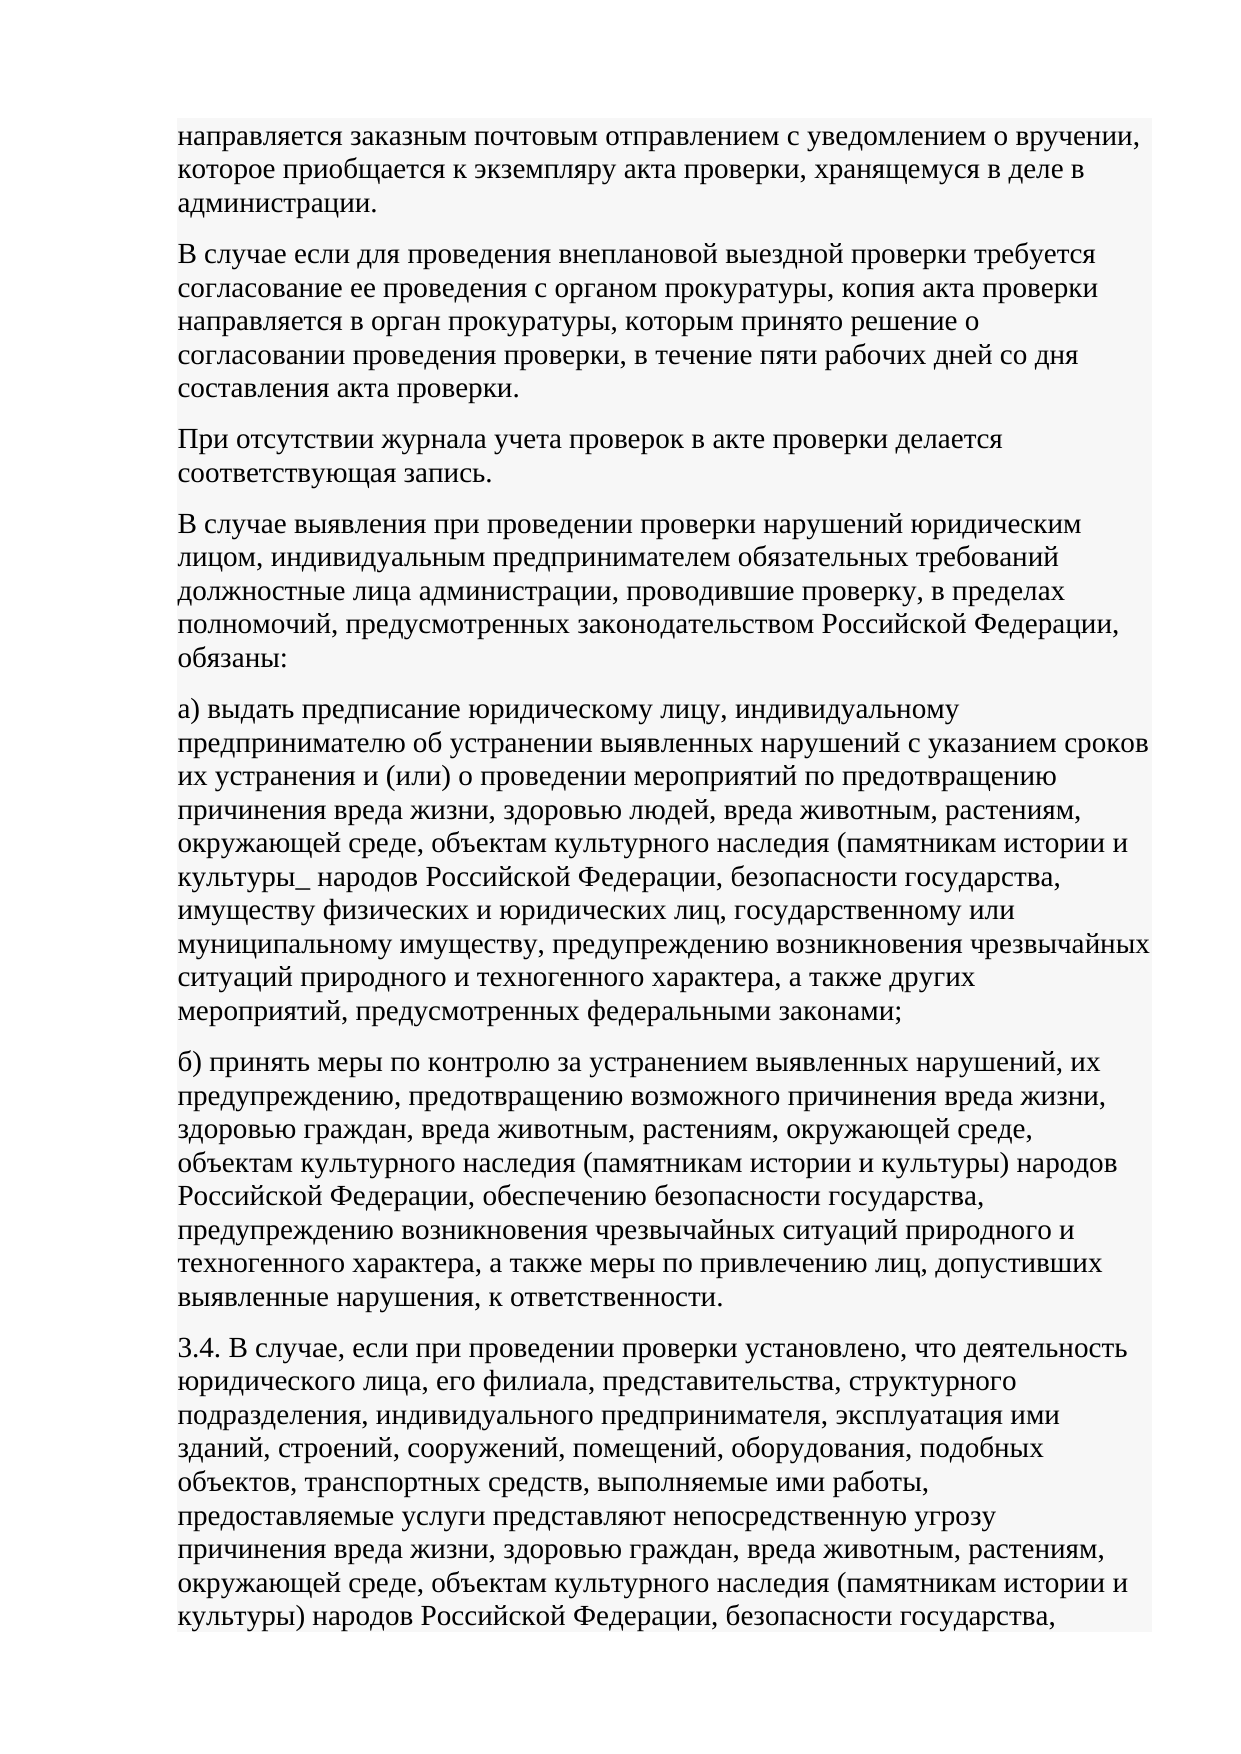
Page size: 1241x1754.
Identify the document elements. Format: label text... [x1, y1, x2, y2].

text б) принять меры по контролю за устранением выявленных нарушений, их предупреждению, предотвращению возможного причинения вреда жизни, здоровью граждан, вреда животным, растениям, окружающей среде, объектам культурного наследия (памятникам истории и культуры) народов Российской Федерации, обеспечению безопасности государства, предупреждению возникновения чрезвычайных ситуаций природного и техногенного характера, а также меры по привлечению лиц, допустивших выявленные нарушения, к ответственности. [177, 1044, 1152, 1312]
text В случае выявления при проведении проверки нарушений юридическим лицом, индивидуальным предпринимателем обязательных требований должностные лица администрации, проводившие проверку, в пределах полномочий, предусмотренных законодательством Российской Федерации, обязаны: [177, 506, 1152, 674]
text При отсутствии журнала учета проверок в акте проверки делается соответствующая запись. [177, 421, 1152, 488]
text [177, 1330, 1152, 1632]
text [177, 118, 1152, 219]
text а) выдать предписание юридическому лицу, индивидуальному предпринимателю об устранении выявленных нарушений с указанием сроков их устранения и (или) о проведении мероприятий по предотвращению причинения вреда жизни, здоровью людей, вреда животным, растениям, окружающей среде, объектам культурного наследия (памятникам истории и культуры_ народов Российской Федерации, безопасности государства, имуществу физических и юридических лиц, государственному или муниципальному имуществу, предупреждению возникновения чрезвычайных ситуаций природного и техногенного характера, а также других мероприятий, предусмотренных федеральными законами; [177, 691, 1152, 1027]
text В случае если для проведения внеплановой выездной проверки требуется согласование ее проведения с органом прокуратуры, копия акта проверки направляется в орган прокуратуры, которым принято решение о согласовании проведения проверки, в течение пяти рабочих дней со дня составления акта проверки. [177, 236, 1152, 404]
